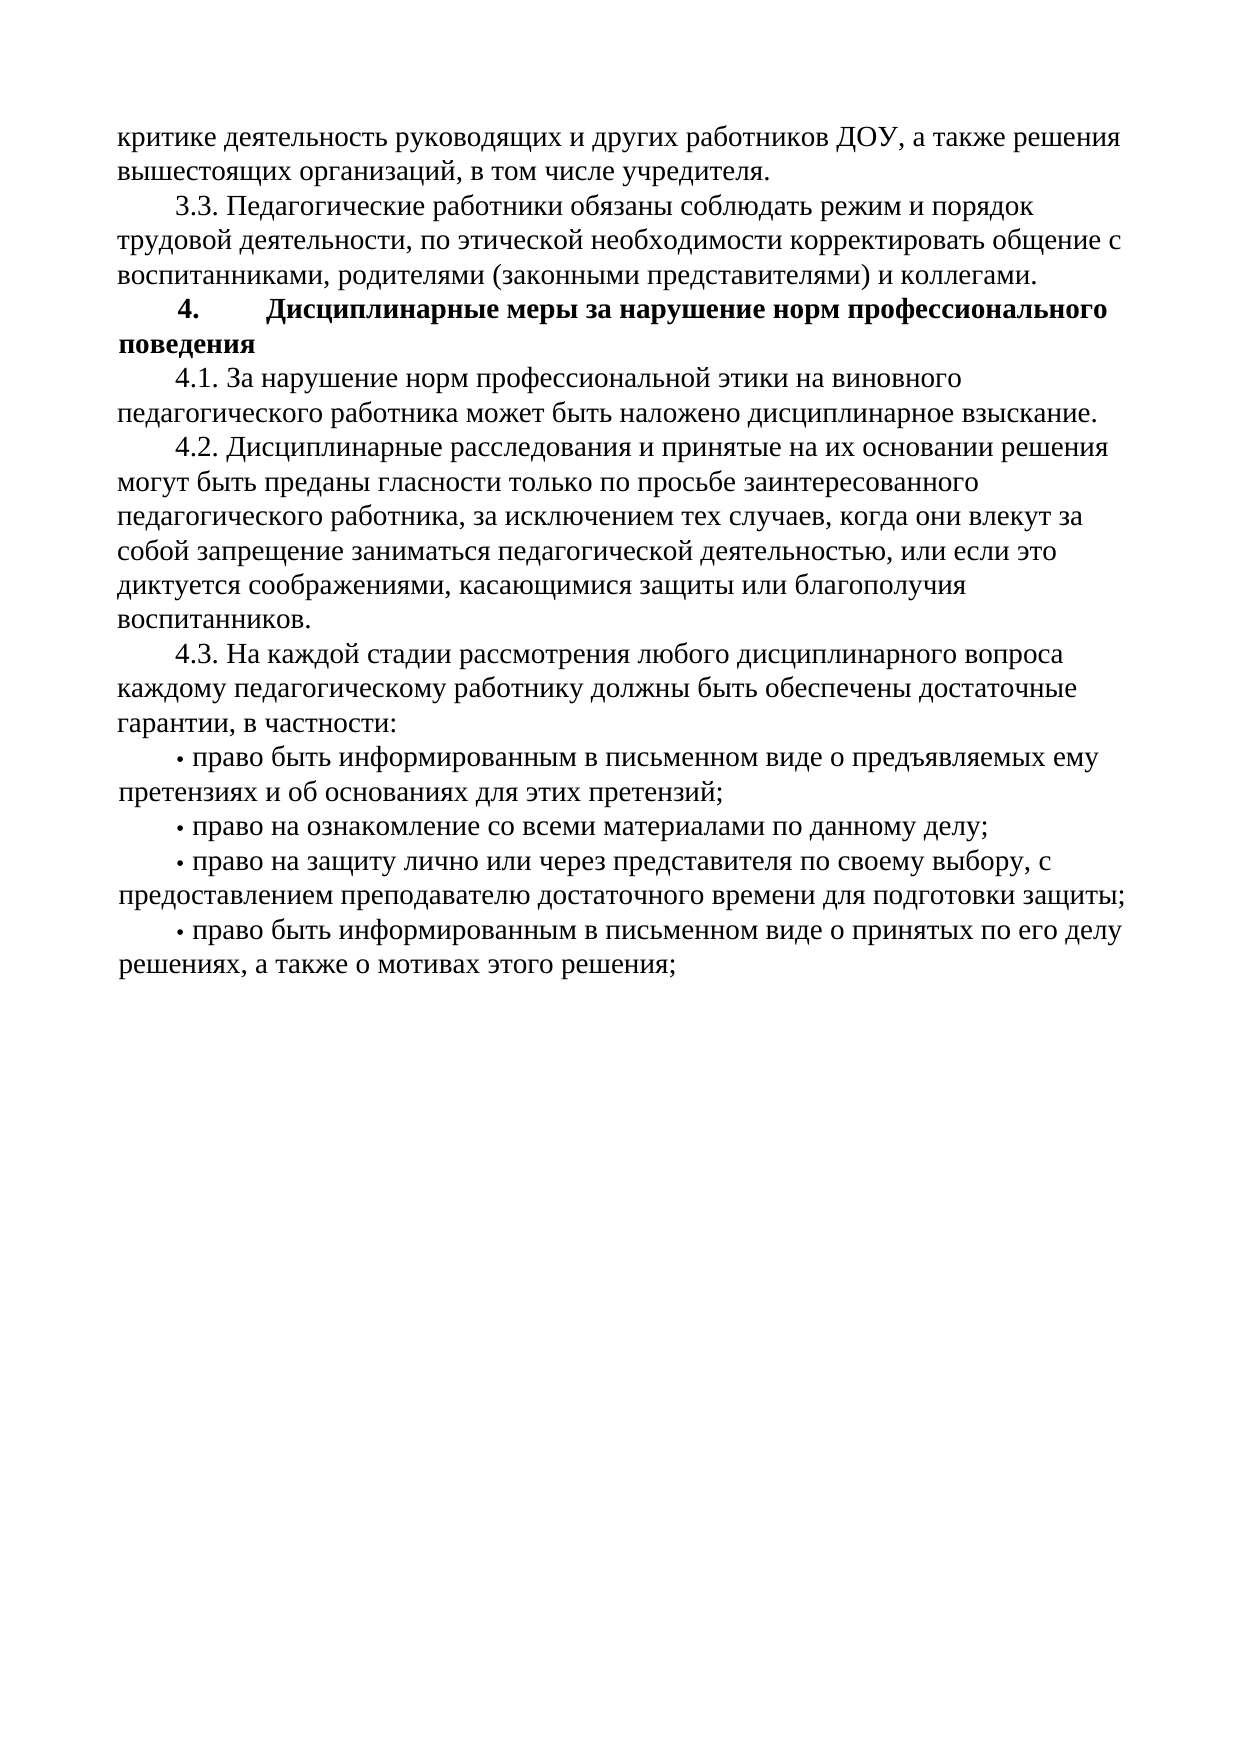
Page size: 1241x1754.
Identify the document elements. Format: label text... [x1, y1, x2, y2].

list право на защиту лично или через представителя по своему выбору, с предоставлением преподавателю достаточного времени для подготовки защиты; [118, 843, 1153, 911]
text 4.1. За нарушение норм профессиональной этики на виновного педагогического работника может быть наложено дисциплинарное взыскание. [117, 360, 1153, 428]
list право быть информированным в письменном виде о принятых по его делу решениях, а также о мотивах этого решения; [118, 912, 1153, 980]
text 3.3. Педагогические работники обязаны соблюдать режим и порядок трудовой деятельности, по этической необходимости корректировать общение с воспитанниками, родителями (законными представителями) и коллегами. [117, 188, 1153, 290]
text 4.3. На каждой стадии рассмотрения любого дисциплинарного вопроса каждому педагогическому работнику должны быть обеспечены достаточные гарантии, в частности: [117, 636, 1153, 739]
text 4.2. Дисциплинарные расследования и принятые на их основании решения могут быть преданы гласности только по просьбе заинтересованного педагогического работника, за исключением тех случаев, когда они влекут за собой запрещение заниматься педагогической деятельностью, или если это диктуется соображениями, касающимися защиты или благополучия воспитанников. [117, 429, 1153, 635]
list право на ознакомление со всеми материалами по данному делу; [118, 808, 1153, 842]
list право быть информированным в письменном виде о предъявляемых ему претензиях и об основаниях для этих претензий; [118, 739, 1153, 808]
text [117, 119, 1153, 187]
subtitle Дисциплинарные меры за нарушение норм профессионального поведения [118, 291, 1153, 359]
